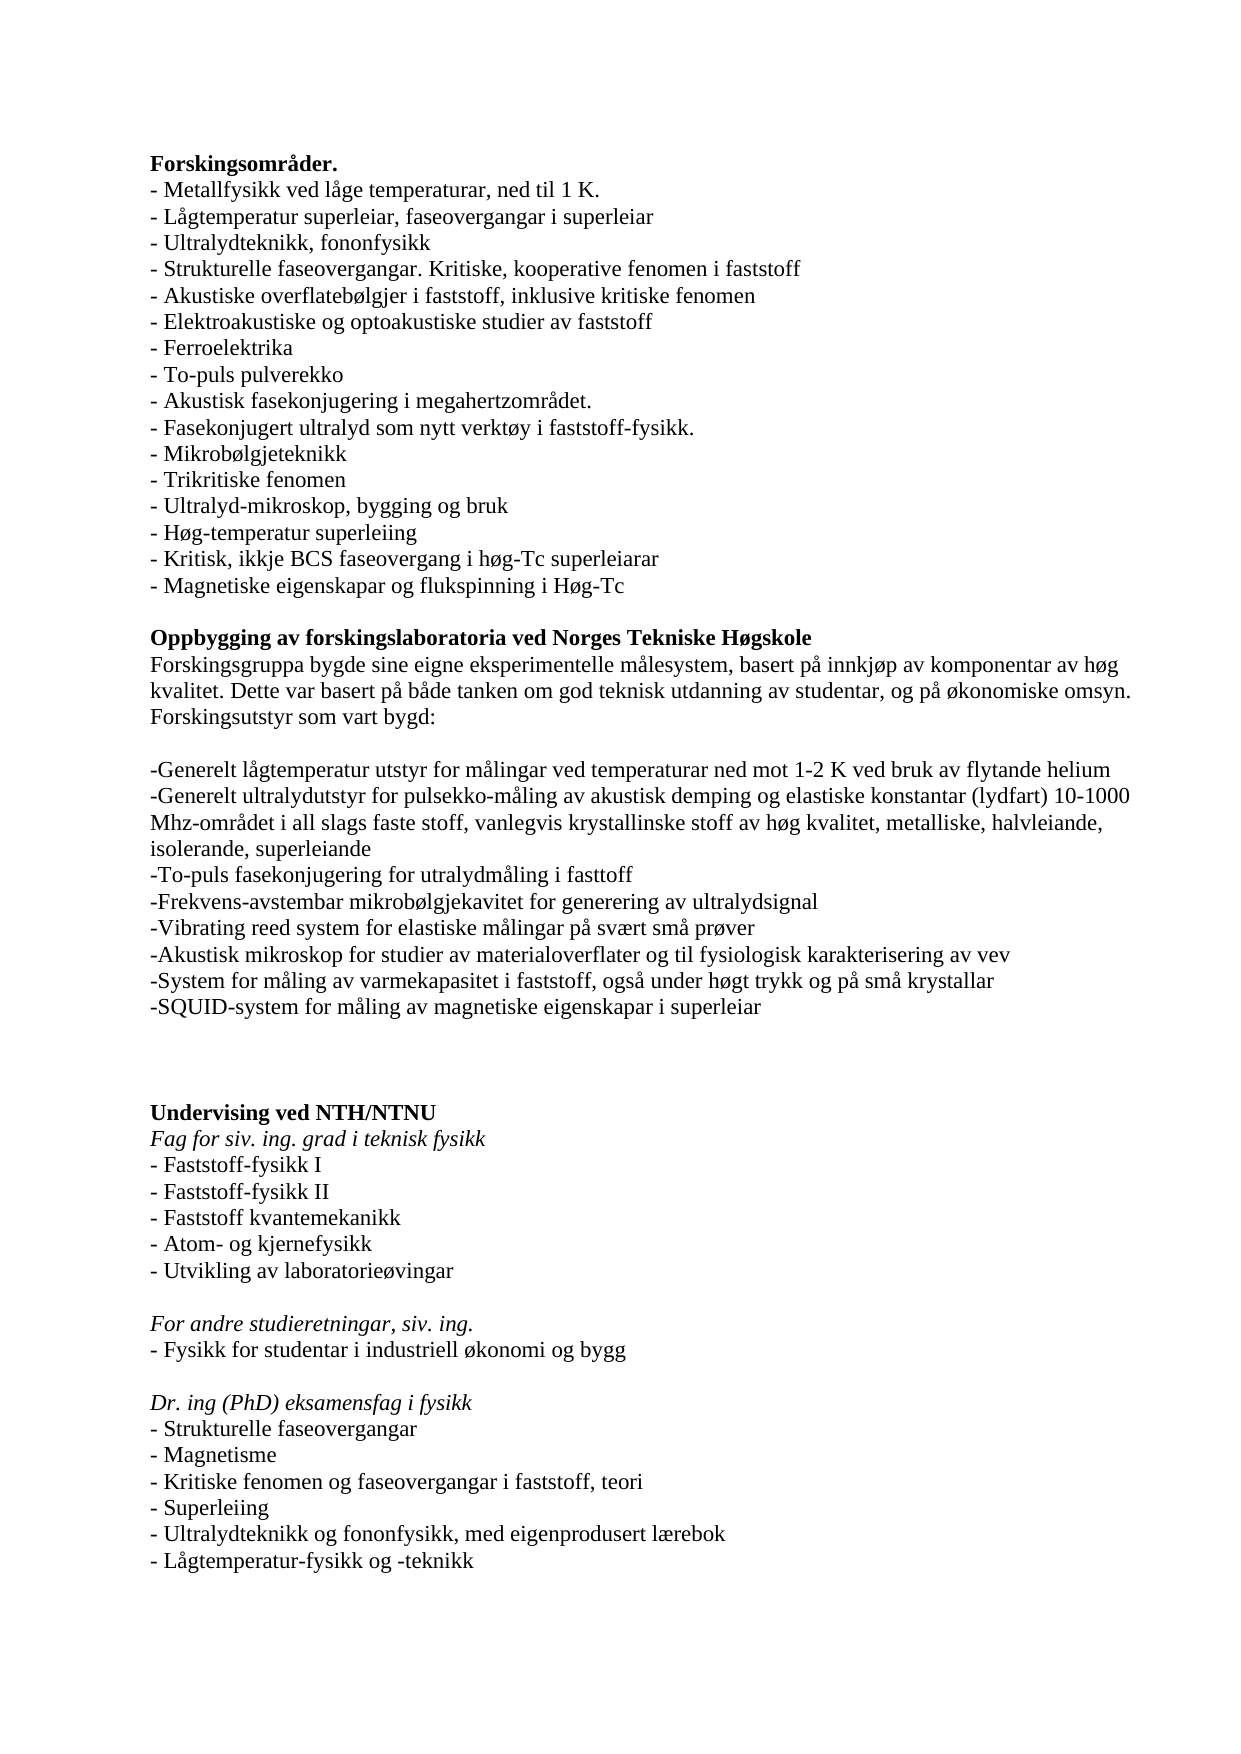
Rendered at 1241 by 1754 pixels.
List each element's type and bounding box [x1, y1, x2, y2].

table_header [150, 150, 1165, 1599]
